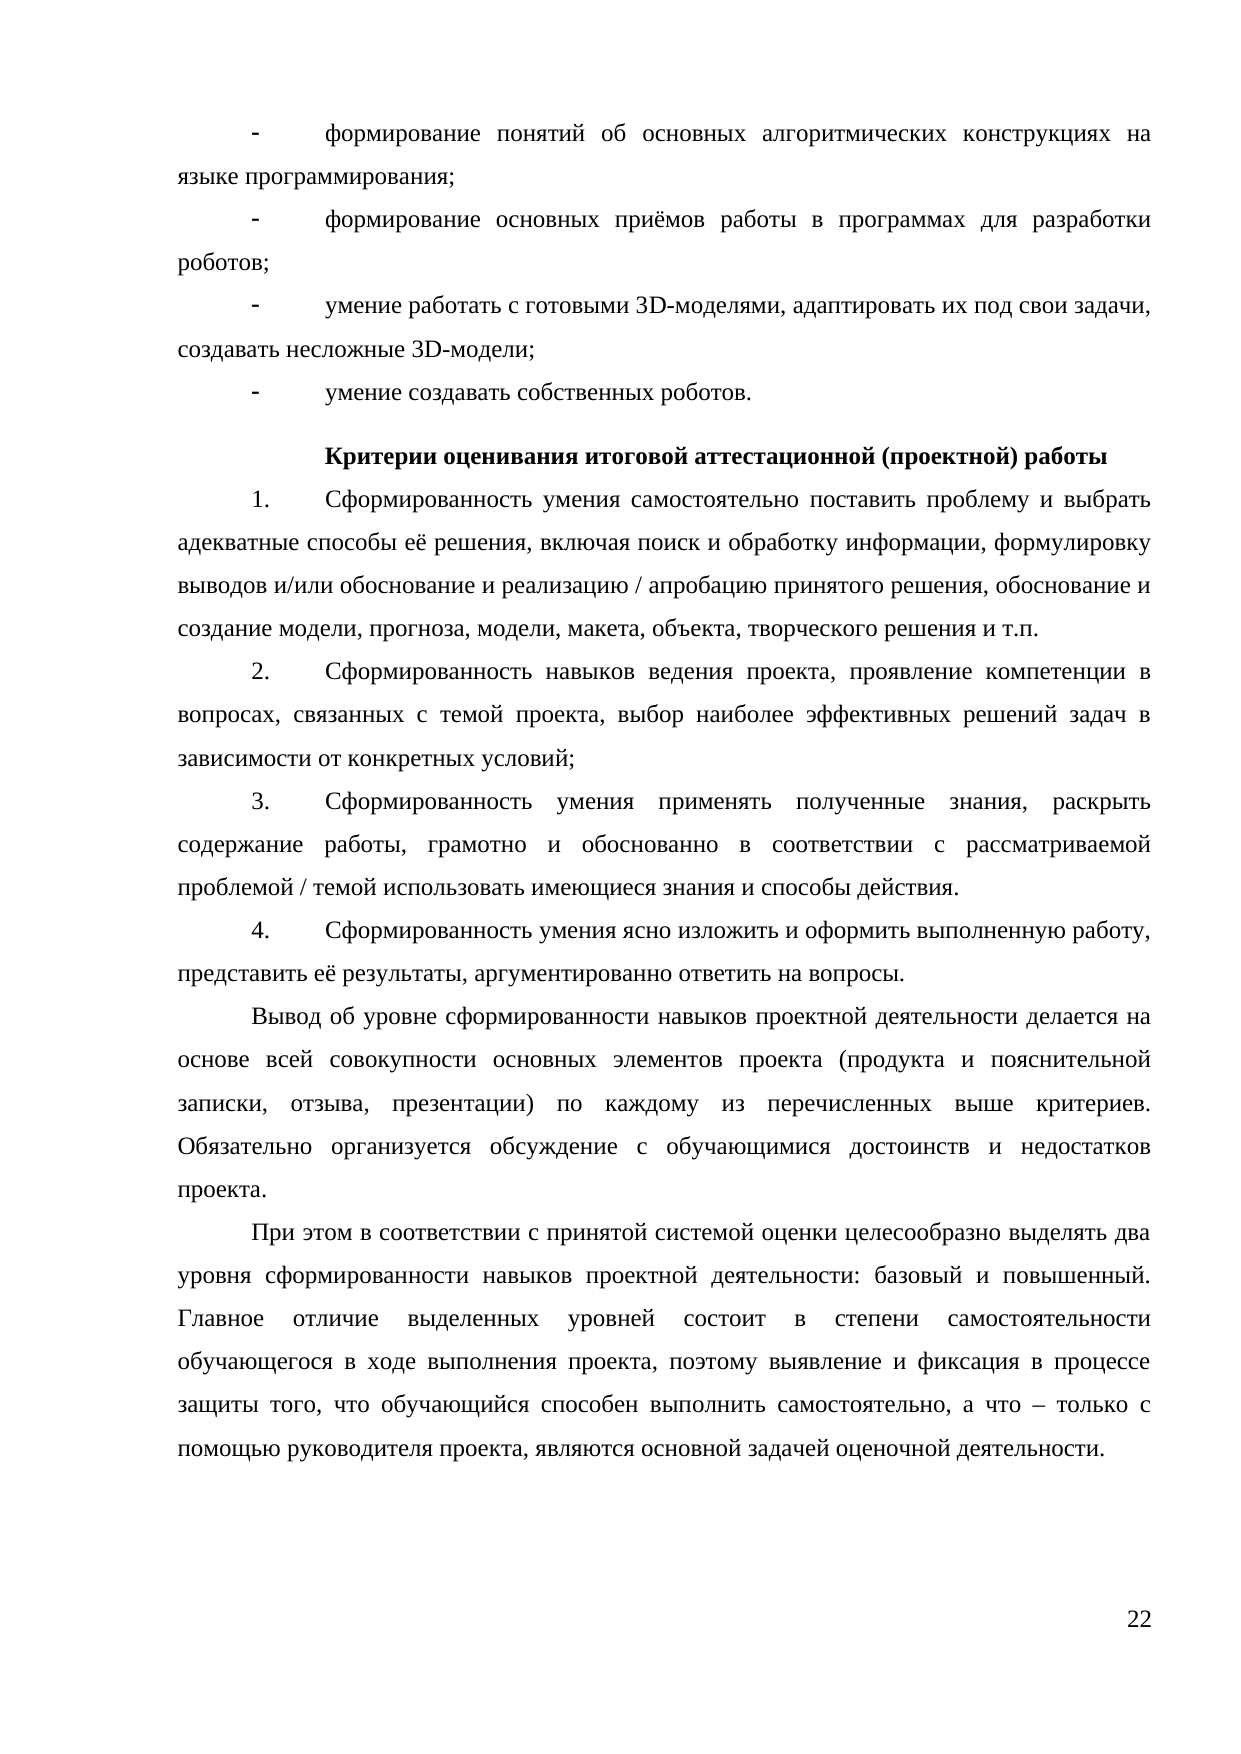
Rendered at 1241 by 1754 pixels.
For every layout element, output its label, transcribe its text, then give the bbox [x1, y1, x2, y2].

list Сформированность умения самостоятельно поставить проблему и выбрать адекватные способы её решения, включая поиск и обработку информации, формулировку выводов и/или обоснование и реализацию / апробацию принятого решения, обоснование и создание модели, прогноза, модели, макета, объекта, творческого решения и т.п. [177, 484, 1152, 642]
list умение работать с готовыми 3D-моделями, адаптировать их под свои задачи, создавать несложные 3D-модели; [177, 291, 1152, 362]
list формирование понятий об основных алгоритмических конструкциях на языке программирования; [177, 118, 1152, 190]
list Сформированность умения применять полученные знания, раскрыть содержание работы, грамотно и обоснованно в соответствии с рассматриваемой проблемой / темой использовать имеющиеся знания и способы действия. [177, 786, 1152, 901]
text Критерии оценивания итоговой аттестационной (проектной) работы [281, 441, 1152, 469]
list формирование основных приёмов работы в программах для разработки роботов; [177, 204, 1152, 276]
text Вывод об уровне сформированности навыков проектной деятельности делается на основе всей совокупности основных элементов проекта (продукта и пояснительной записки, отзыва, презентации) по каждому из перечисленных выше критериев. Обязательно организуется обсуждение с обучающимися достоинств и недостатков проекта. [177, 1001, 1152, 1203]
list умение создавать собственных роботов. [177, 377, 1152, 406]
text При этом в соответствии с принятой системой оценки целесообразно выделять два уровня сформированности навыков проектной деятельности: базовый и повышенный. Главное отличие выделенных уровней состоит в степени самостоятельности обучающегося в ходе выполнения проекта, поэтому выявление и фиксация в процессе защиты того, что обучающийся способен выполнить самостоятельно, а что – только с помощью руководителя проекта, являются основной задачей оценочной деятельности. [177, 1217, 1152, 1461]
list Сформированность навыков ведения проекта, проявление компетенции в вопросах, связанных с темой проекта, выбор наиболее эффективных решений задач в зависимости от конкретных условий; [177, 656, 1152, 771]
list Сформированность умения ясно изложить и оформить выполненную работу, представить её результаты, аргументированно ответить на вопросы. [177, 915, 1152, 987]
